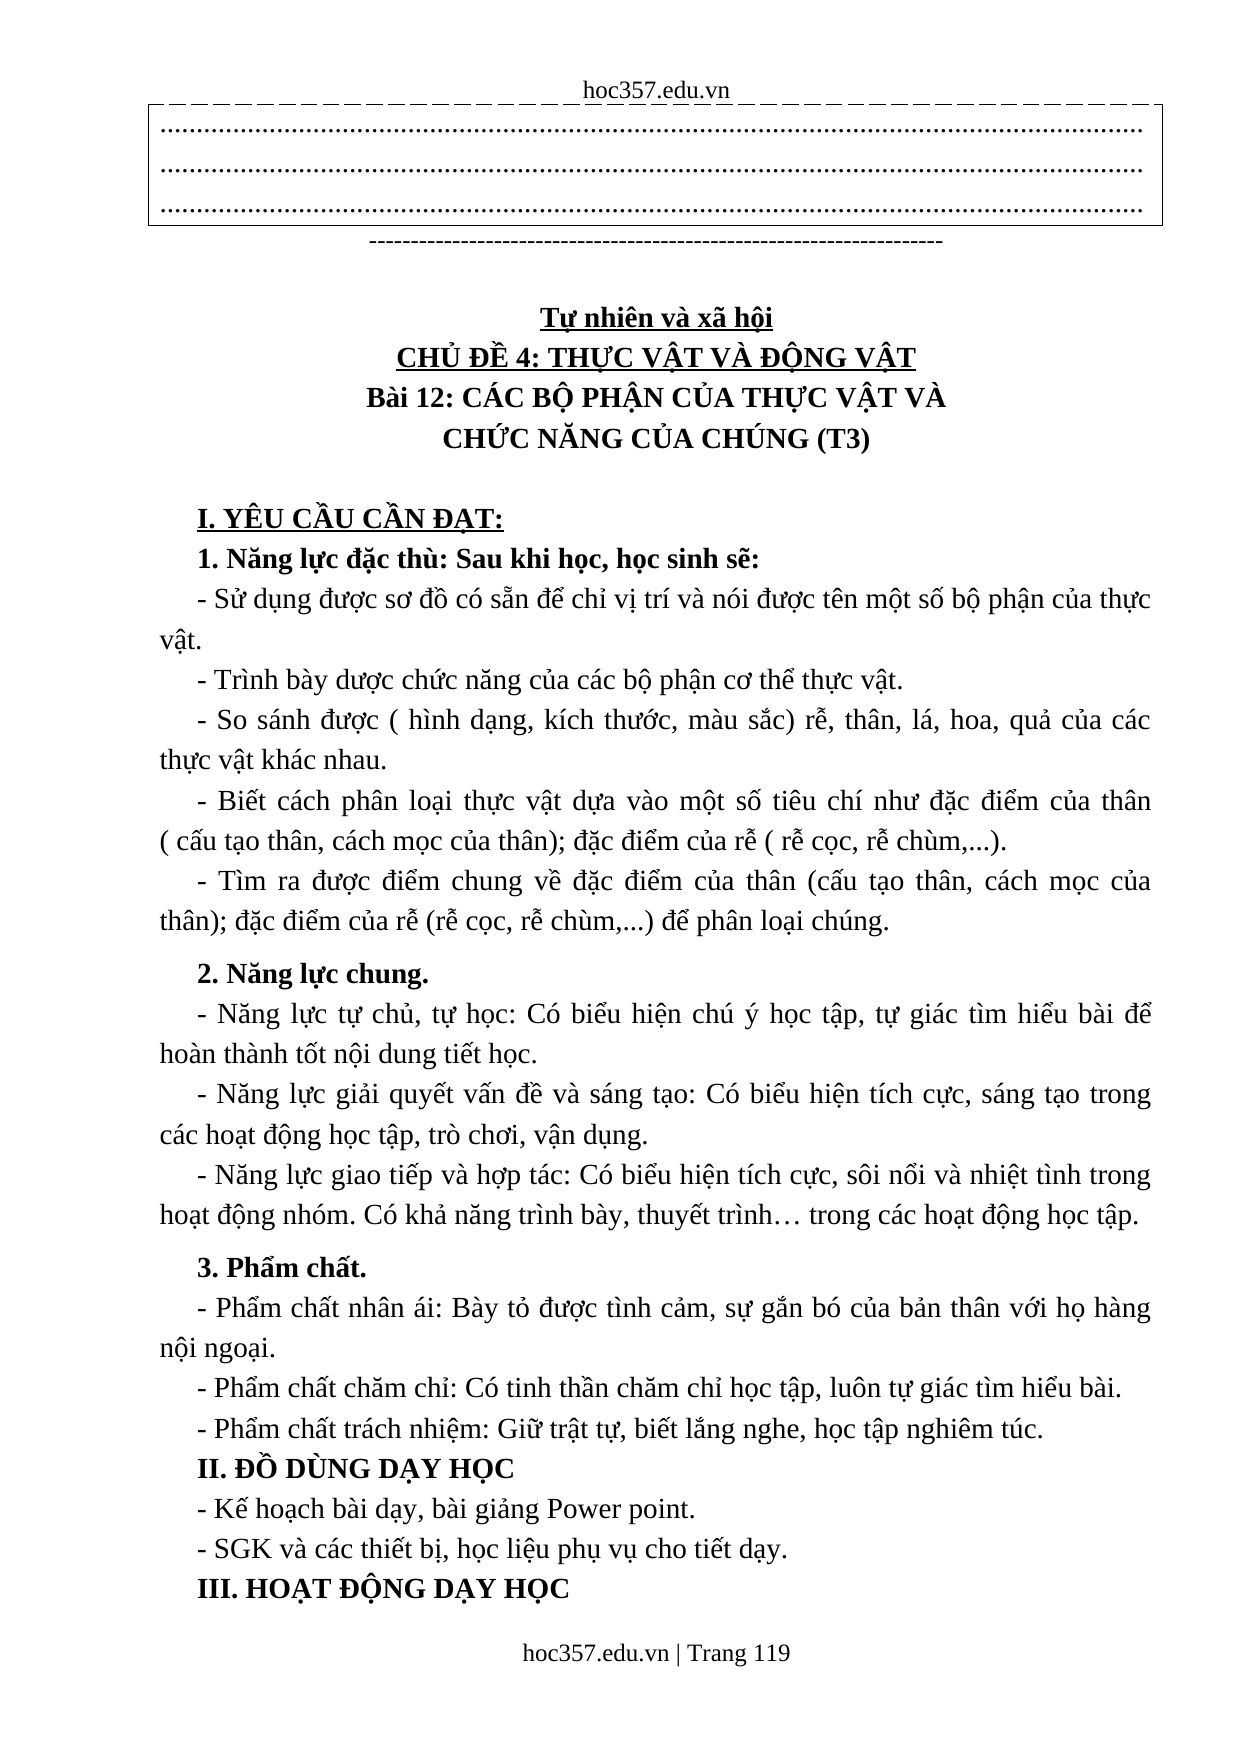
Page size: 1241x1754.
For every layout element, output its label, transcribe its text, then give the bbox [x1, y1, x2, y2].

text - Năng lực tự chủ, tự học: Có biểu hiện chú ý học tập, tự giác tìm hiểu bài để hoàn thành tốt nội dung tiết học. [159, 996, 1153, 1070]
text I. YÊU CẦU CẦN ĐẠT: [159, 501, 1153, 535]
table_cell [149, 104, 1162, 224]
text - Kế hoạch bài dạy, bài giảng Power point. [159, 1491, 1153, 1525]
text Tự nhiên và xã hội [159, 300, 1153, 334]
text CHỦ ĐỀ 4: THỰC VẬT VÀ ĐỘNG VẬT [159, 340, 1153, 374]
text 2. Năng lực chung. [159, 956, 1153, 989]
text - Năng lực giao tiếp và hợp tác: Có biểu hiện tích cực, sôi nổi và nhiệt tình trong hoạt động nhóm. Có khả năng trình bày, thuyết trình… trong các hoạt động học tập. [159, 1157, 1153, 1231]
text Bài 12: CÁC BỘ PHẬN CỦA THỰC VẬT VÀ [159, 381, 1153, 414]
text - Sử dụng được sơ đồ có sẵn để chỉ vị trí và nói được tên một số bộ phận của thực vật. [159, 582, 1153, 655]
text III. HOẠT ĐỘNG DẠY HỌC [159, 1572, 1153, 1605]
text - Năng lực giải quyết vấn đề và sáng tạo: Có biểu hiện tích cực, sáng tạo trong các hoạt động học tập, trò chơi, vận dụng. [159, 1077, 1153, 1150]
text 3. Phẩm chất. [159, 1250, 1153, 1283]
text --------------------------------------------------------------------- [159, 226, 1153, 254]
text - Phẩm chất nhân ái: Bày tỏ được tình cảm, sự gắn bó của bản thân với họ hàng nội ngoại. [159, 1290, 1153, 1364]
text - Phẩm chất chăm chỉ: Có tinh thần chăm chỉ học tập, luôn tự giác tìm hiểu bài. [159, 1371, 1153, 1404]
text - So sánh được ( hình dạng, kích thước, màu sắc) rễ, thân, lá, hoa, quả của các thực vật khác nhau. [159, 702, 1153, 776]
text - Trình bày dược chức năng của các bộ phận cơ thể thực vật. [159, 662, 1153, 696]
text II. ĐỒ DÙNG DẠY HỌC [159, 1451, 1153, 1484]
text 1. Năng lực đặc thù: Sau khi học, học sinh sẽ: [159, 541, 1153, 575]
text - SGK và các thiết bị, học liệu phụ vụ cho tiết dạy. [159, 1531, 1153, 1565]
text - Tìm ra được điểm chung về đặc điểm của thân (cấu tạo thân, cách mọc của thân); đặc điểm của rễ (rễ cọc, rễ chùm,...) để phân loại chúng. [159, 863, 1153, 937]
text CHỨC NĂNG CỦA CHÚNG (T3) [159, 421, 1153, 454]
text - Phẩm chất trách nhiệm: Giữ trật tự, biết lắng nghe, học tập nghiêm túc. [159, 1411, 1153, 1444]
text - Biết cách phân loại thực vật dựa vào một số tiêu chí như đặc điểm của thân ( cấu tạo thân, cách mọc của thân); đặc điểm của rễ ( rễ cọc, rễ chùm,...). [159, 783, 1153, 856]
